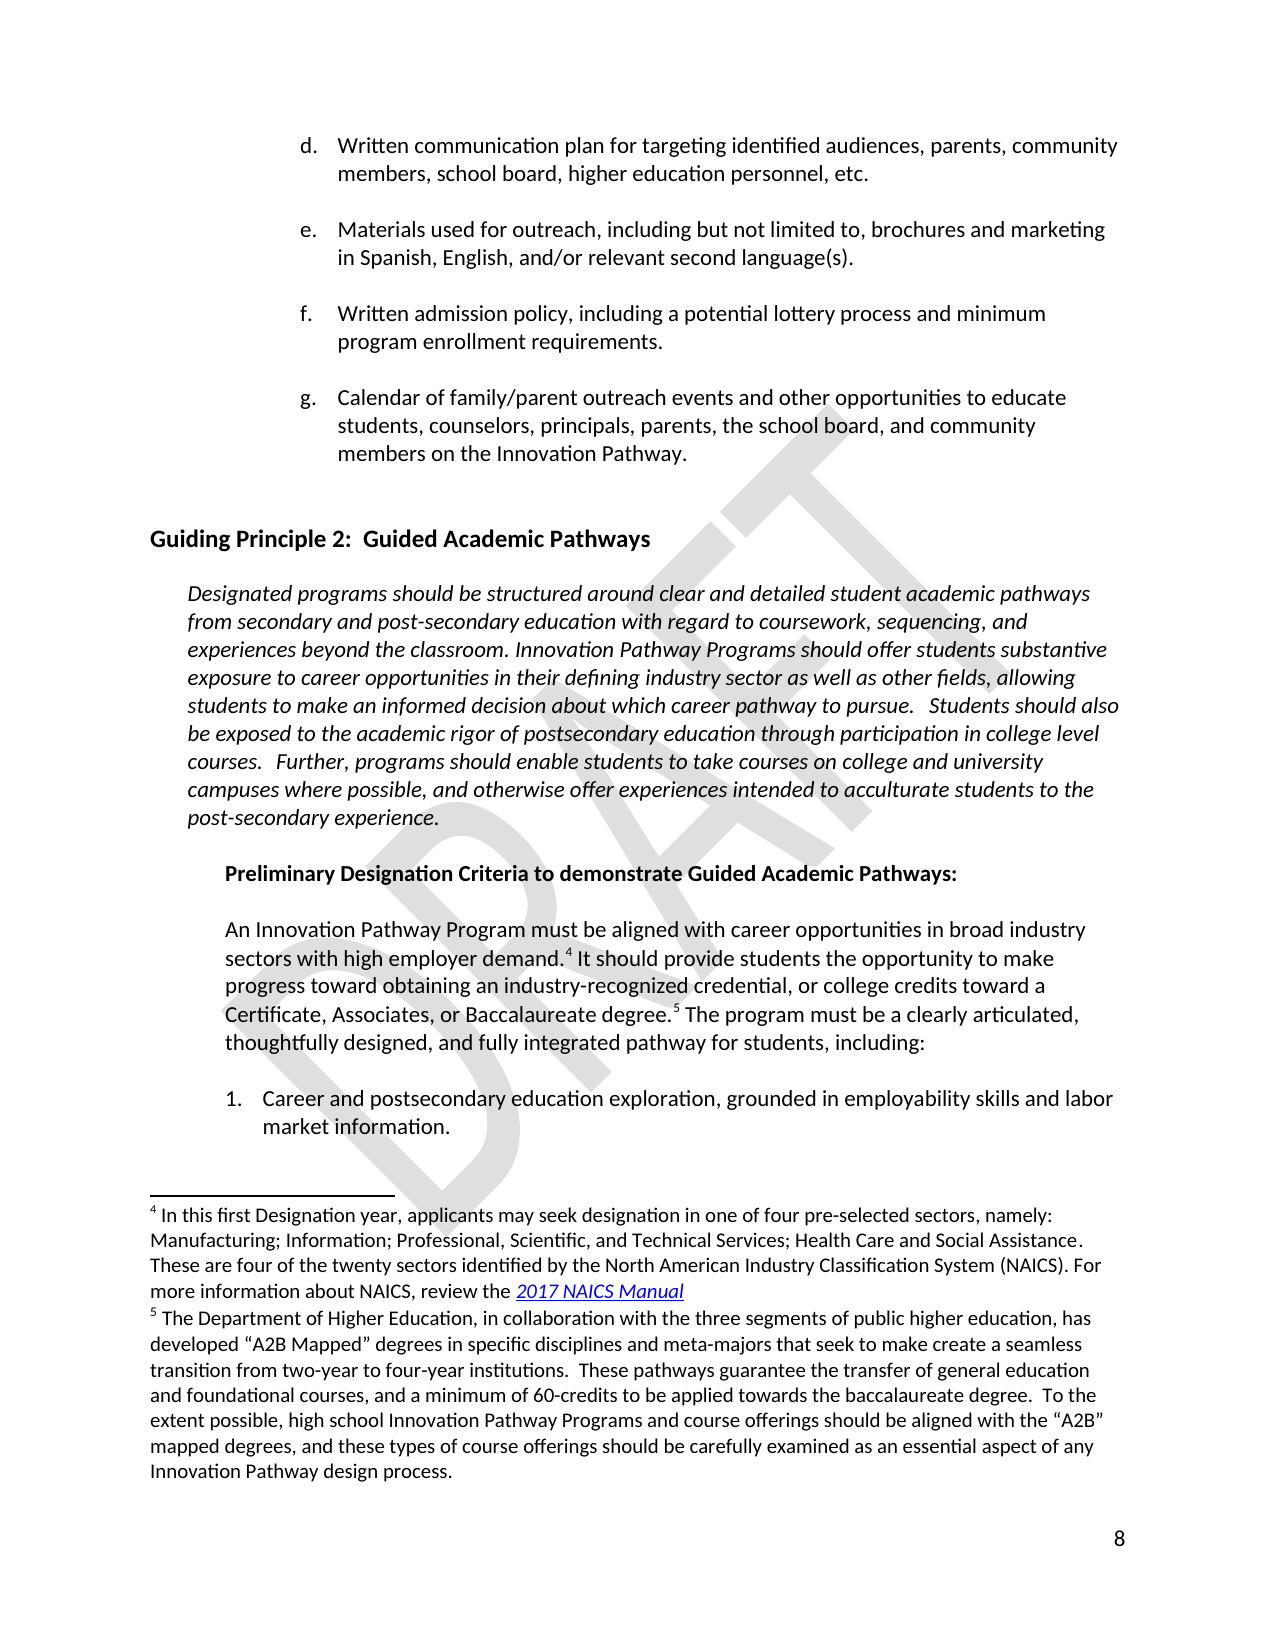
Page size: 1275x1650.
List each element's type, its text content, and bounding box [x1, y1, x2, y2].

text Preliminary Designation Criteria to demonstrate Guided Academic Pathways: [150, 859, 1125, 888]
list Materials used for outreach, including but not limited to, brochures and marketing in Spanish, English, and/or relevant second language(s). [300, 215, 1125, 271]
list Calendar of family/parent outreach events and other opportunities to educate students, counselors, principals, parents, the school board, and community members on the Innovation Pathway. [300, 383, 1125, 467]
text An Innovation Pathway Program must be aligned with career opportunities in broad industry sectors with high employer demand. It should provide students the opportunity to make progress toward obtaining an industry-recognized credential, or college credits toward a Certificate, Associates, or Baccalaureate degree. The program must be a clearly articulated, thoughtfully designed, and fully integrated pathway for students, including: [225, 916, 1125, 1056]
text Guiding Principle 2: Guided Academic Pathways [150, 523, 1125, 554]
text Designated programs should be structured around clear and detailed student academic pathways from secondary and post-secondary education with regard to coursework, sequencing, and experiences beyond the classroom. Innovation Pathway Programs should offer students substantive exposure to career opportunities in their defining industry sector as well as other fields, allowing students to make an informed decision about which career pathway to pursue. Students should also be exposed to the academic rigor of postsecondary education through participation in college level courses. Further, programs should enable students to take courses on college and university campuses where possible, and otherwise offer experiences intended to acculturate students to the post-secondary experience. [187, 579, 1125, 832]
list Career and postsecondary education exploration, grounded in employability skills and labor market information. [225, 1084, 1125, 1140]
list Written admission policy, including a potential lottery process and minimum program enrollment requirements. [300, 299, 1125, 355]
list Written communication plan for targeting identified audiences, parents, community members, school board, higher education personnel, etc. [300, 131, 1125, 187]
